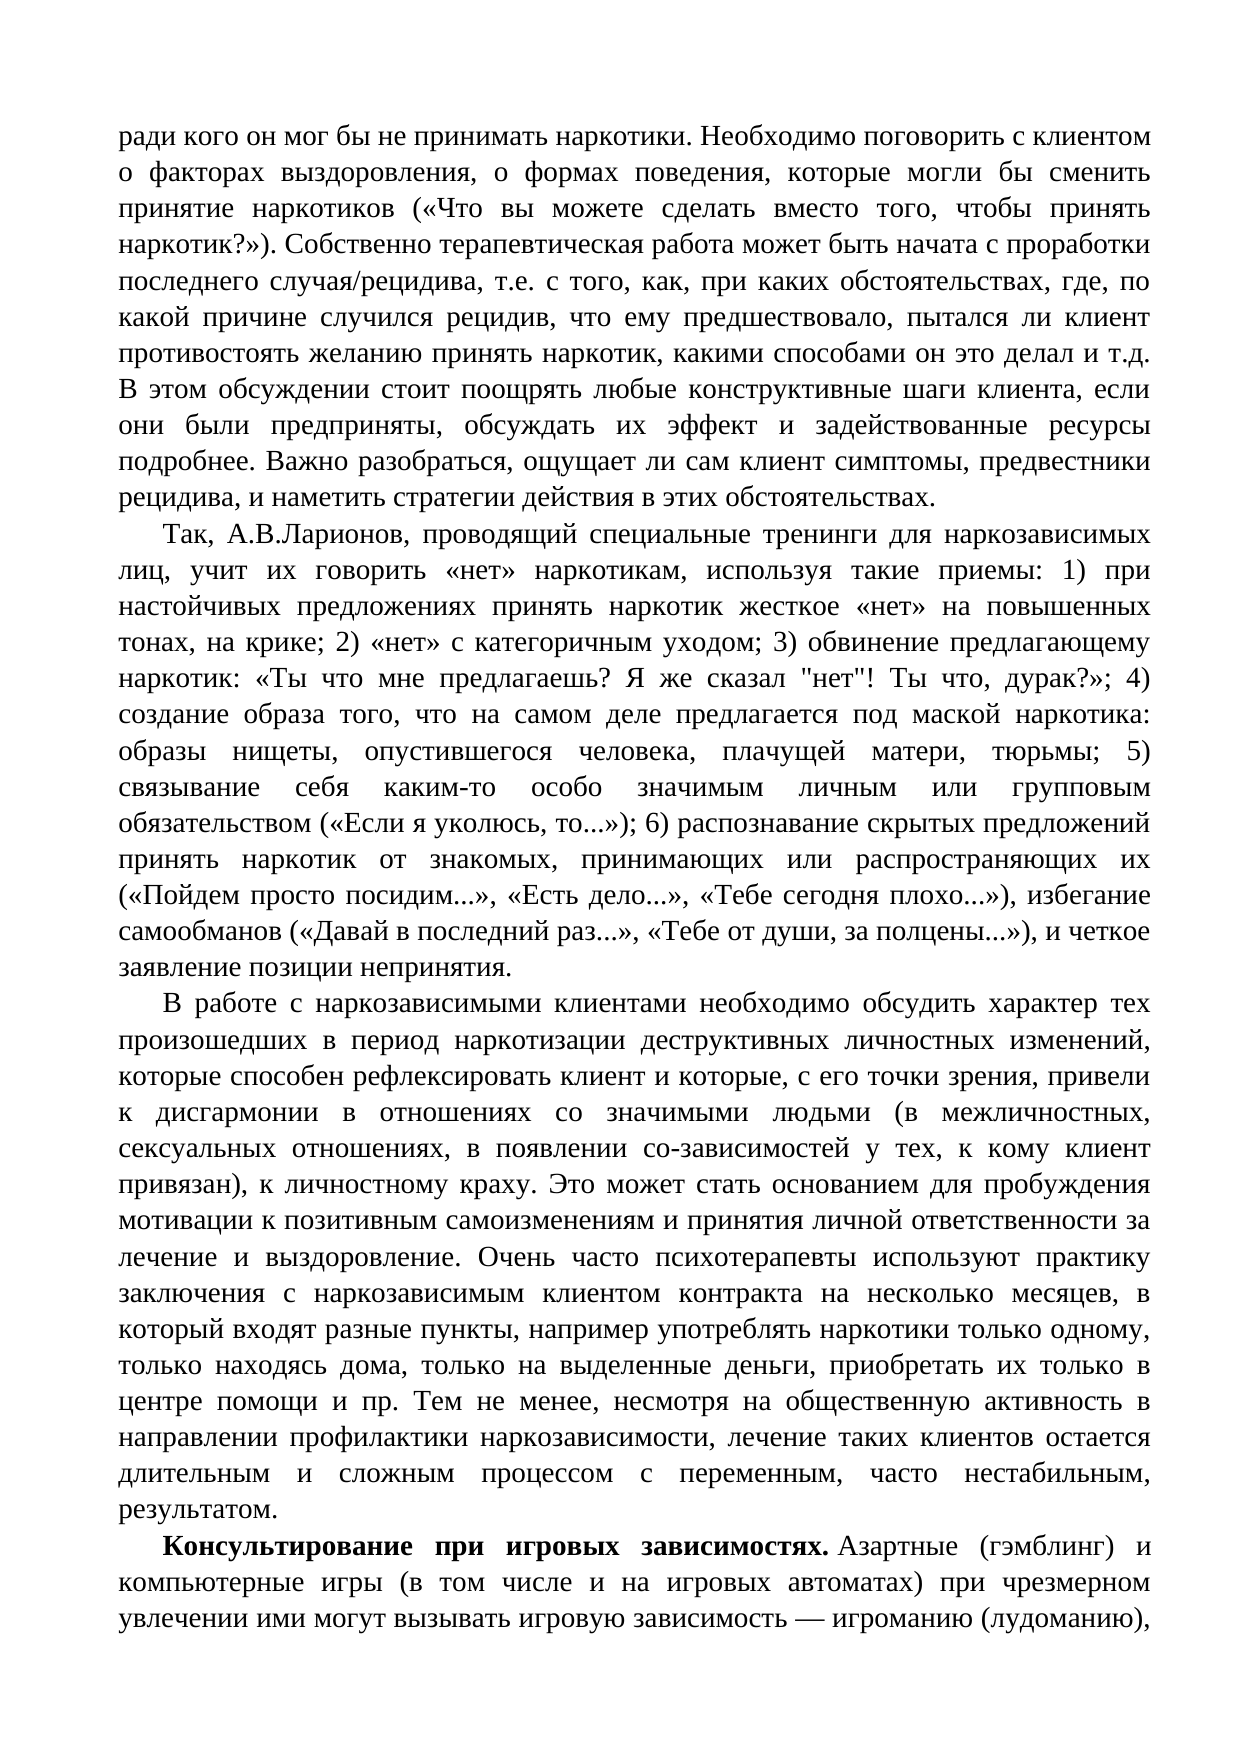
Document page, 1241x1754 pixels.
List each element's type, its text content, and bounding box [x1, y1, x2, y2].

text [118, 118, 1152, 513]
text Так, А.В.Ларионов, проводящий специальные тренинги для наркозависимых лиц, учит их говорить «нет» наркотикам, используя такие приемы: 1) при настойчивых предложениях принять наркотик жесткое «нет» на повышенных тонах, на крике; 2) «нет» с категоричным уходом; 3) обвинение предлагающему наркотик: «Ты что мне предлагаешь? Я же сказал "нет"! Ты что, дурак?»; 4) создание образа того, что на самом деле предлагается под маской наркотика: образы нищеты, опустившегося человека, плачущей матери, тюрьмы; 5) связывание себя каким-то особо значимым личным или групповым обязательством («Если я уколюсь, то...»); 6) распознавание скрытых предложений принять наркотик от знакомых, принимающих или распространяющих их («Пойдем просто посидим...», «Есть дело...», «Тебе сегодня плохо...»), избегание самообманов («Давай в последний раз...», «Тебе от души, за полцены...»), и четкое заявление позиции непринятия. [118, 516, 1152, 983]
text В работе с наркозависимыми клиентами необходимо обсудить характер тех произошедших в период наркотизации деструктивных личностных изменений, которые способен рефлексировать клиент и которые, с его точки зрения, привели к дисгармонии в отношениях со значимыми людьми (в межличностных, сексуальных отношениях, в появлении со-зависимостей у тех, к кому клиент привязан), к личностному краху. Это может стать основанием для пробуждения мотивации к позитивным самоизменениям и принятия личной ответственности за лечение и выздоровление. Очень часто психотерапевты используют практику заключения с наркозависимым клиентом контракта на несколько месяцев, в который входят разные пункты, например употреблять наркотики только одному, только находясь дома, только на выделенные деньги, приобретать их только в центре помощи и пр. Тем не менее, несмотря на общественную активность в направлении профилактики наркозависимости, лечение таких клиентов остается длительным и сложным процессом с переменным, часто нестабильным, результатом. [118, 986, 1152, 1525]
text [118, 1528, 1152, 1634]
